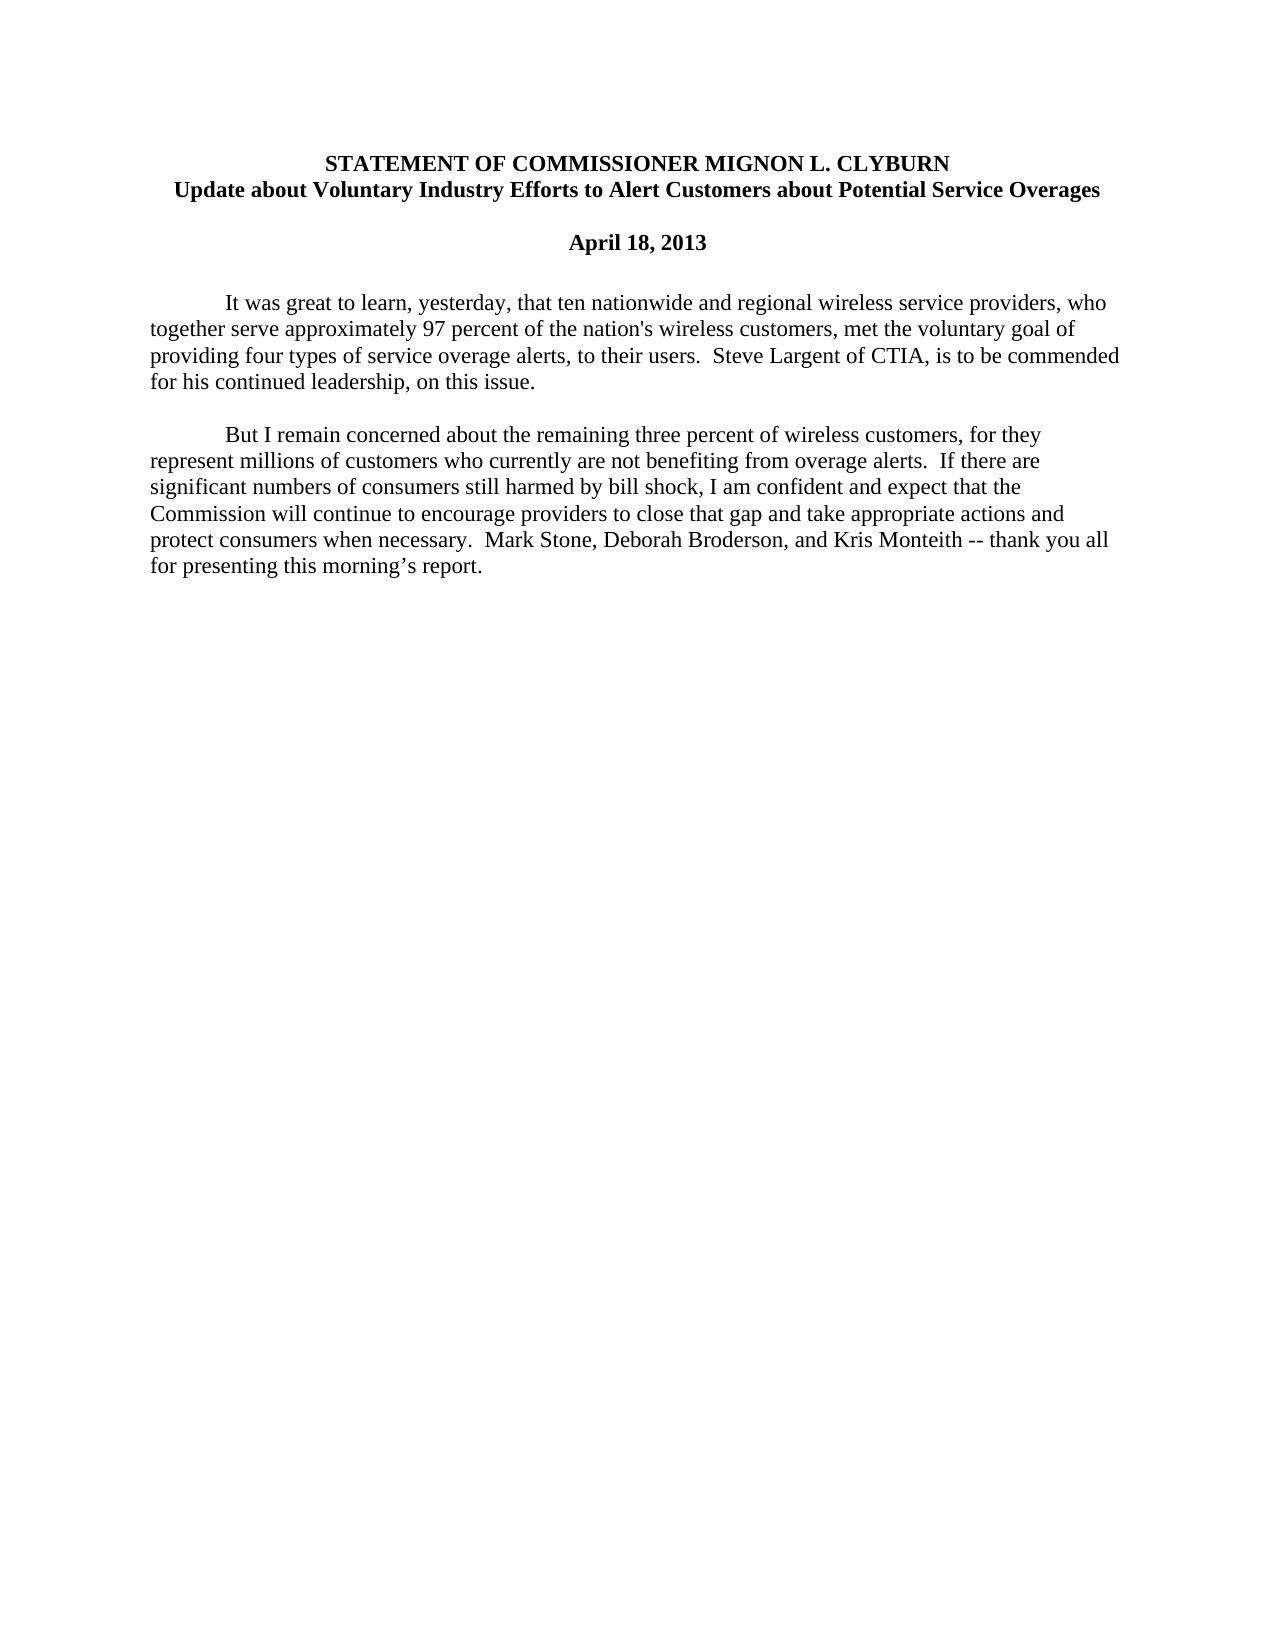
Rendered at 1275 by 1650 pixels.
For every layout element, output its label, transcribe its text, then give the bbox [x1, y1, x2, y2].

text But I remain concerned about the remaining three percent of wireless customers, for they represent millions of customers who currently are not benefiting from overage alerts. If there are significant numbers of consumers still harmed by bill shock, I am confident and expect that the Commission will continue to encourage providers to close that gap and take appropriate actions and protect consumers when necessary. Mark Stone, Deborah Broderson, and Kris Monteith -- thank you all for presenting this morning’s report. [150, 421, 1125, 579]
text Update about Voluntary Industry Efforts to Alert Customers about Potential Service Overages [150, 176, 1125, 203]
text April 18, 2013 [150, 229, 1125, 255]
text It was great to learn, yesterday, that ten nationwide and regional wireless service providers, who together serve approximately 97 percent of the nation's wireless customers, met the voluntary goal of providing four types of service overage alerts, to their users. Steve Largent of CTIA, is to be commended for his continued leadership, on this issue. [150, 289, 1125, 394]
text STATEMENT OF COMMISSIONER MIGNON L. CLYBURN [150, 150, 1125, 176]
